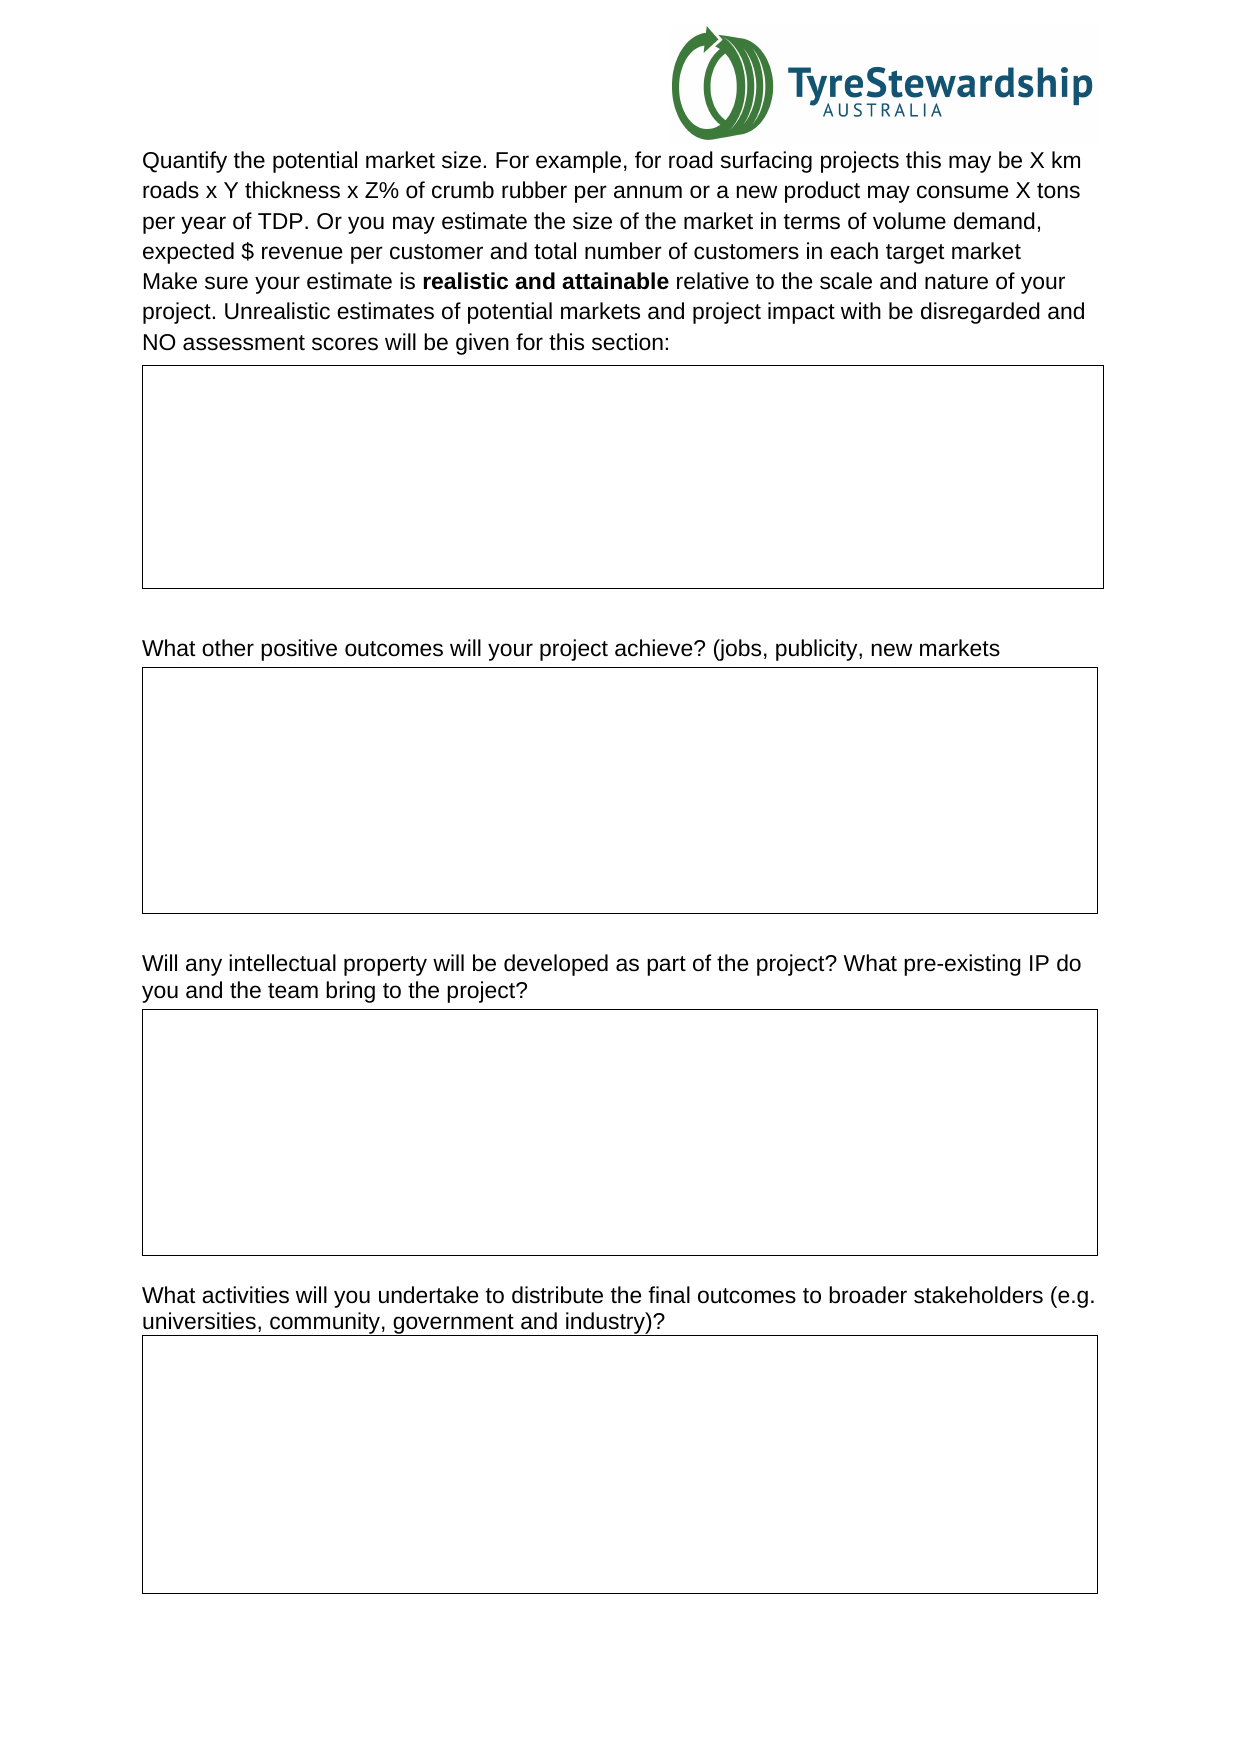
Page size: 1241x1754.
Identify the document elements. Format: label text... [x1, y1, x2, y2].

text What other positive outcomes will your project achieve? (jobs, publicity, new markets [142, 635, 1098, 661]
list Quantify the potential market size. For example, for road surfacing projects this may be X km roads x Y thickness x Z% of crumb rubber per annum or a new product may consume X tons per year of TDP. Or you may estimate the size of the market in terms of volume demand, expected $ revenue per customer and total number of customers in each target market [142, 147, 1098, 264]
list Make sure your estimate is realistic and attainable relative to the scale and nature of your project. Unrealistic estimates of potential markets and project impact with be disregarded and NO assessment scores will be given for this section: [142, 268, 1098, 355]
table_header [143, 366, 1103, 588]
table_header [143, 1010, 1097, 1254]
text Will any intellectual property will be developed as part of the project? What pre-existing IP do you and the team bring to the project? [142, 950, 1098, 1003]
picture [667, 24, 1099, 143]
table_header [143, 1336, 1097, 1593]
table_header [143, 668, 1097, 912]
text What activities will you undertake to distribute the final outcomes to broader stakeholders (e.g. universities, community, government and industry)? [142, 1282, 1098, 1334]
